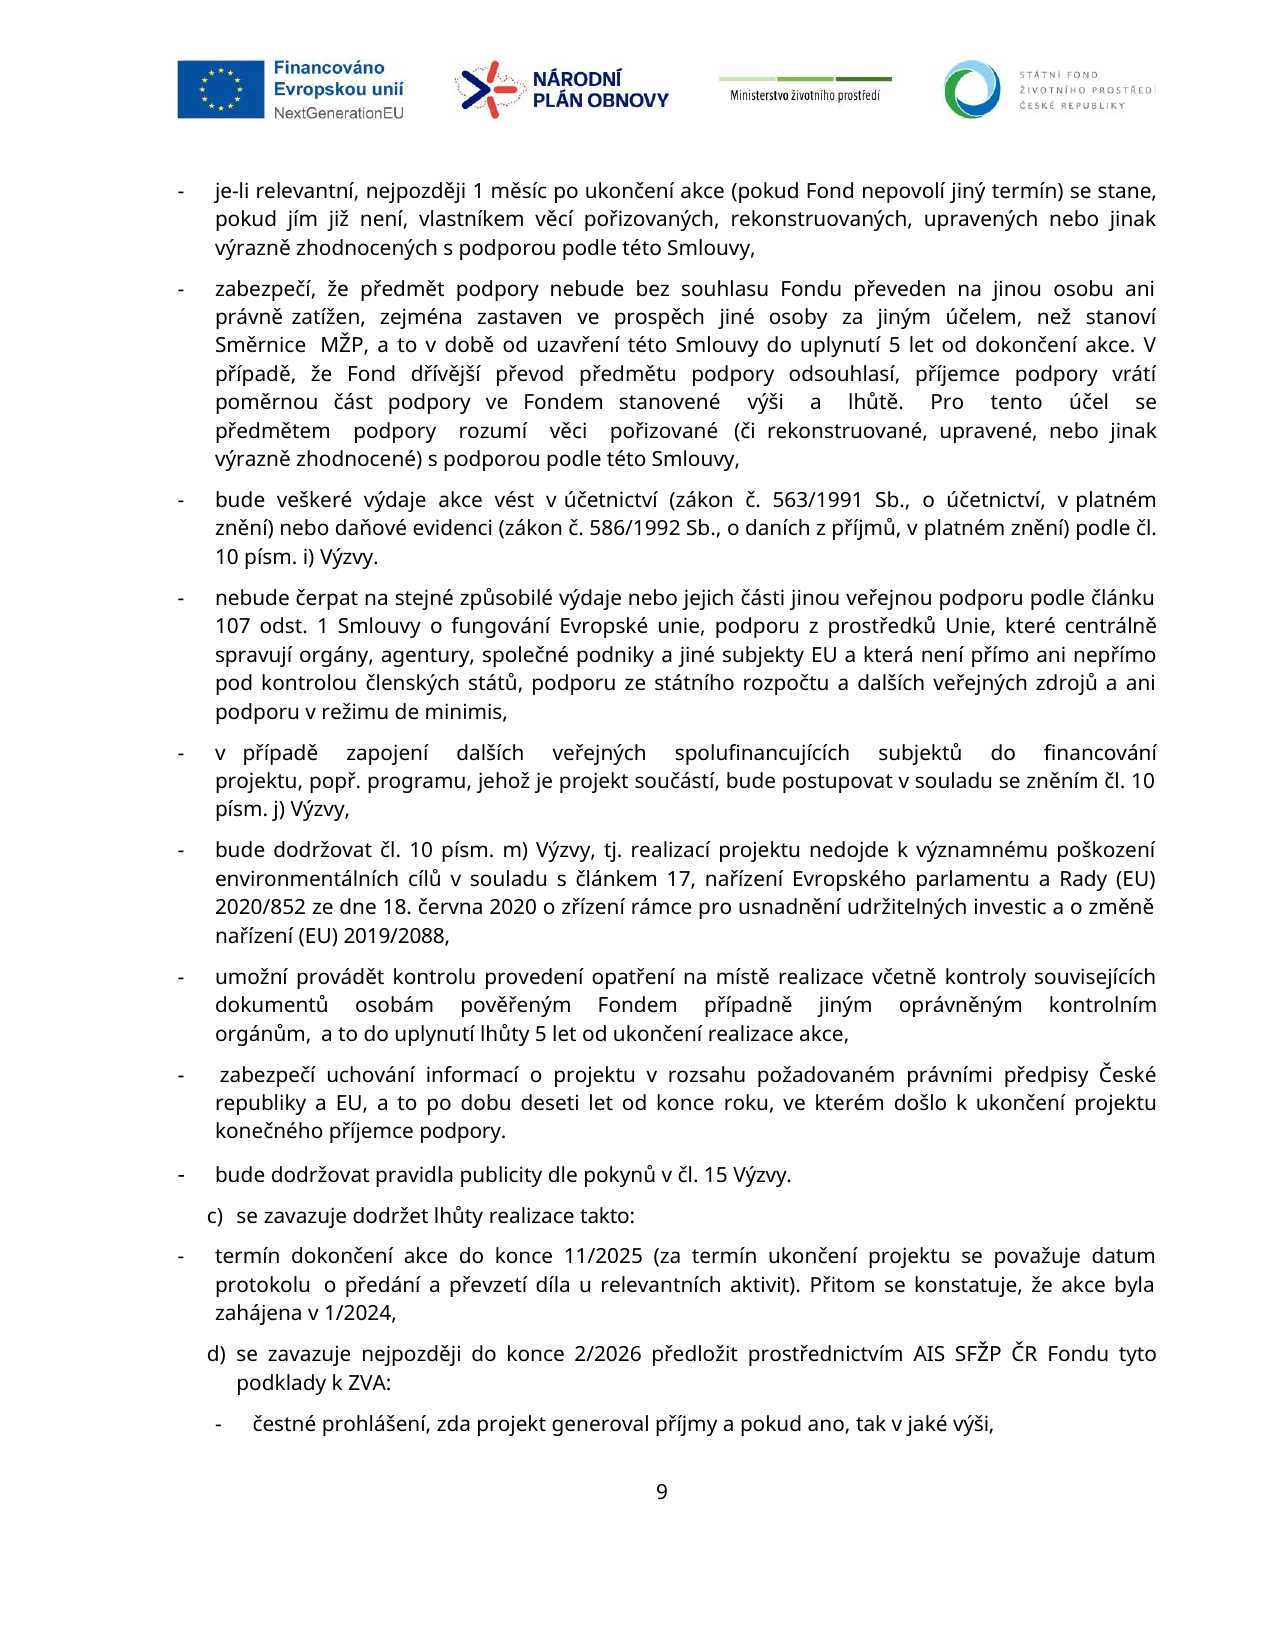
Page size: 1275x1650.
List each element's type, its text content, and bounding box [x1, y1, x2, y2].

list umožní provádět kontrolu provedení opatření na místě realizace včetně kontroly souvisejících dokumentů osobám pověřeným Fondem případně jiným oprávněným kontrolním orgánům, a to do uplynutí lhůty 5 let od ukončení realizace akce, [177, 962, 1157, 1047]
list bude dodržovat pravidla publicity dle pokynů v čl. 15 Výzvy. [177, 1157, 1169, 1189]
list v případě zapojení dalších veřejných spolufinancujících subjektů do financování projektu, popř. programu, jehož je projekt součástí, bude postupovat v souladu se zněním čl. 10 písm. j) Výzvy, [177, 738, 1157, 823]
list nebude čerpat na stejné způsobilé výdaje nebo jejich části jinou veřejnou podporu podle článku 107 odst. 1 Smlouvy o fungování Evropské unie, podporu z prostředků Unie, které centrálně spravují orgány, agentury, společné podniky a jiné subjekty EU a která není přímo ani nepřímo pod kontrolou členských států, podporu ze státního rozpočtu a dalších veřejných zdrojů a ani podporu v režimu de minimis, [177, 583, 1157, 725]
list čestné prohlášení, zda projekt generoval příjmy a pokud ano, tak v jaké výši, [215, 1409, 1169, 1437]
list bude veškeré výdaje akce vést v účetnictví (zákon č. 563/1991 Sb., o účetnictví, v platném znění) nebo daňové evidenci (zákon č. 586/1992 Sb., o daních z příjmů, v platném znění) podle čl. 10 písm. i) Výzvy. [177, 485, 1157, 570]
list se zavazuje nejpozději do konce 2/2026 předložit prostřednictvím AIS SFŽP ČR Fondu tyto podklady k ZVA: [207, 1339, 1157, 1396]
list se zavazuje dodržet lhůty realizace takto: [207, 1201, 1169, 1229]
list bude dodržovat čl. 10 písm. m) Výzvy, tj. realizací projektu nedojde k významnému poškození environmentálních cílů v souladu s článkem 17, nařízení Evropského parlamentu a Rady (EU) 2020/852 ze dne 18. června 2020 o zřízení rámce pro usnadnění udržitelných investic a o změně nařízení (EU) 2019/2088, [177, 836, 1157, 949]
text - zabezpečí uchování informací o projektu v rozsahu požadovaném právními předpisy České republiky a EU, a to po dobu deseti let od konce roku, ve kterém došlo k ukončení projektu konečného příjemce podpory. [177, 1060, 1157, 1145]
list je-li relevantní, nejpozději 1 měsíc po ukončení akce (pokud Fond nepovolí jiný termín) se stane, pokud jím již není, vlastníkem věcí pořizovaných, rekonstruovaných, upravených nebo jinak výrazně zhodnocených s podporou podle této Smlouvy, [177, 176, 1157, 261]
list termín dokončení akce do konce 11/2025 (za termín ukončení projektu se považuje datum protokolu o předání a převzetí díla u relevantních aktivit). Přitom se konstatuje, že akce byla zahájena v 1/2024, [177, 1242, 1157, 1327]
list zabezpečí, že předmět podpory nebude bez souhlasu Fondu převeden na jinou osobu ani právně zatížen, zejména zastaven ve prospěch jiné osoby za jiným účelem, než stanoví Směrnice MŽP, a to v době od uzavření této Smlouvy do uplynutí 5 let od dokončení akce. V případě, že Fond dřívější převod předmětu podpory odsouhlasí, příjemce podpory vrátí poměrnou část podpory ve Fondem stanovené výši a lhůtě. Pro tento účel se předmětem podpory rozumí věci pořizované (či rekonstruované, upravené, nebo jinak výrazně zhodnocené) s podporou podle této Smlouvy, [177, 274, 1157, 473]
picture [177, 59, 1156, 119]
